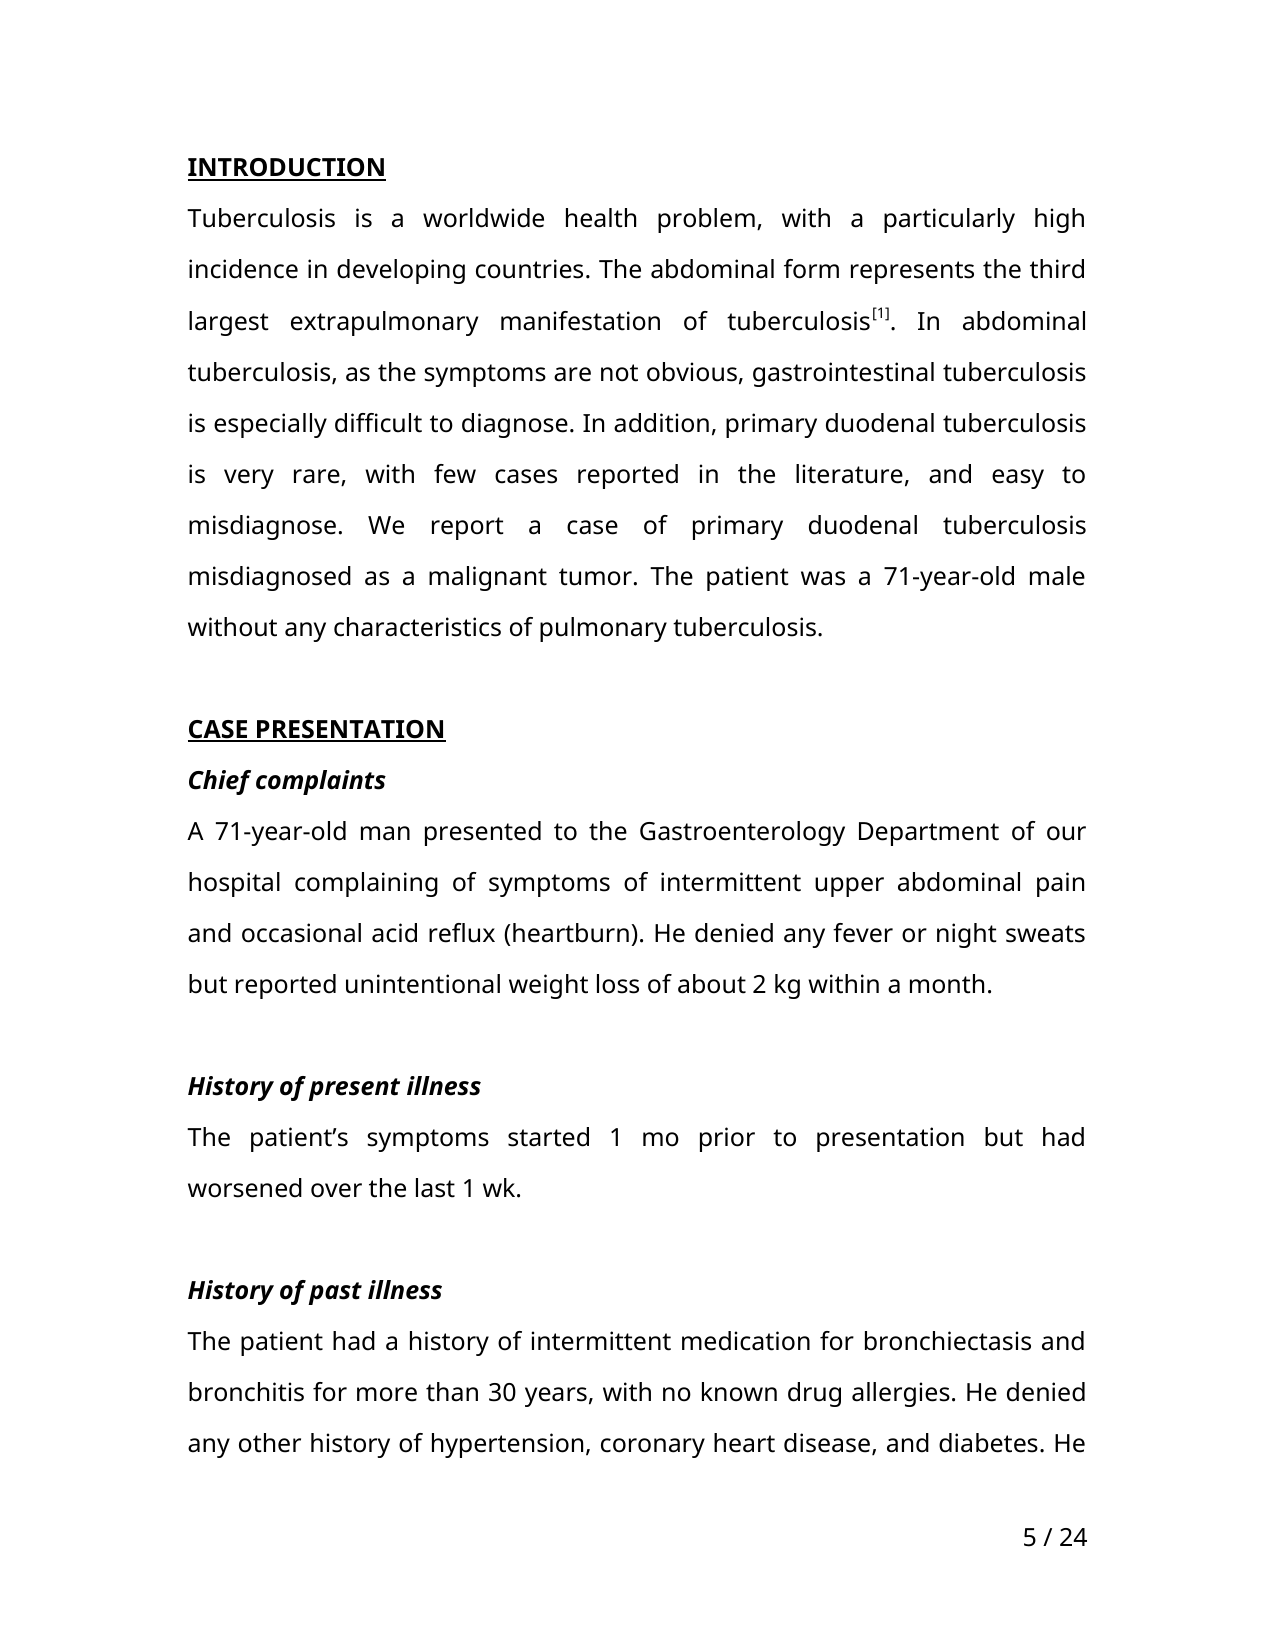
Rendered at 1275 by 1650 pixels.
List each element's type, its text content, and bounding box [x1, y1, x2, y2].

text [187, 1324, 1087, 1460]
text The patient’s symptoms started 1 mo prior to presentation but had worsened over the last 1 wk. [187, 1120, 1087, 1205]
text History of past illness [187, 1273, 1087, 1307]
text A 71-year-old man presented to the Gastroenterology Department of our hospital complaining of symptoms of intermittent upper abdominal pain and occasional acid reflux (heartburn). He denied any fever or night sweats but reported unintentional weight loss of about 2 kg within a month. [187, 813, 1087, 1001]
text CASE PRESENTATION [187, 711, 1087, 746]
text History of present illness [187, 1069, 1087, 1103]
text INTRODUCTION [187, 150, 1087, 184]
text Tuberculosis is a worldwide health problem, with a particularly high incidence in developing countries. The abdominal form represents the third largest extrapulmonary manifestation of tuberculosis[1]. In abdominal tuberculosis, as the symptoms are not obvious, gastrointestinal tuberculosis is especially difficult to diagnose. In addition, primary duodenal tuberculosis is very rare, with few cases reported in the literature, and easy to misdiagnose. We report a case of primary duodenal tuberculosis misdiagnosed as a malignant tumor. The patient was a 71-year-old male without any characteristics of pulmonary tuberculosis. [187, 201, 1087, 643]
text Chief complaints [187, 762, 1087, 797]
